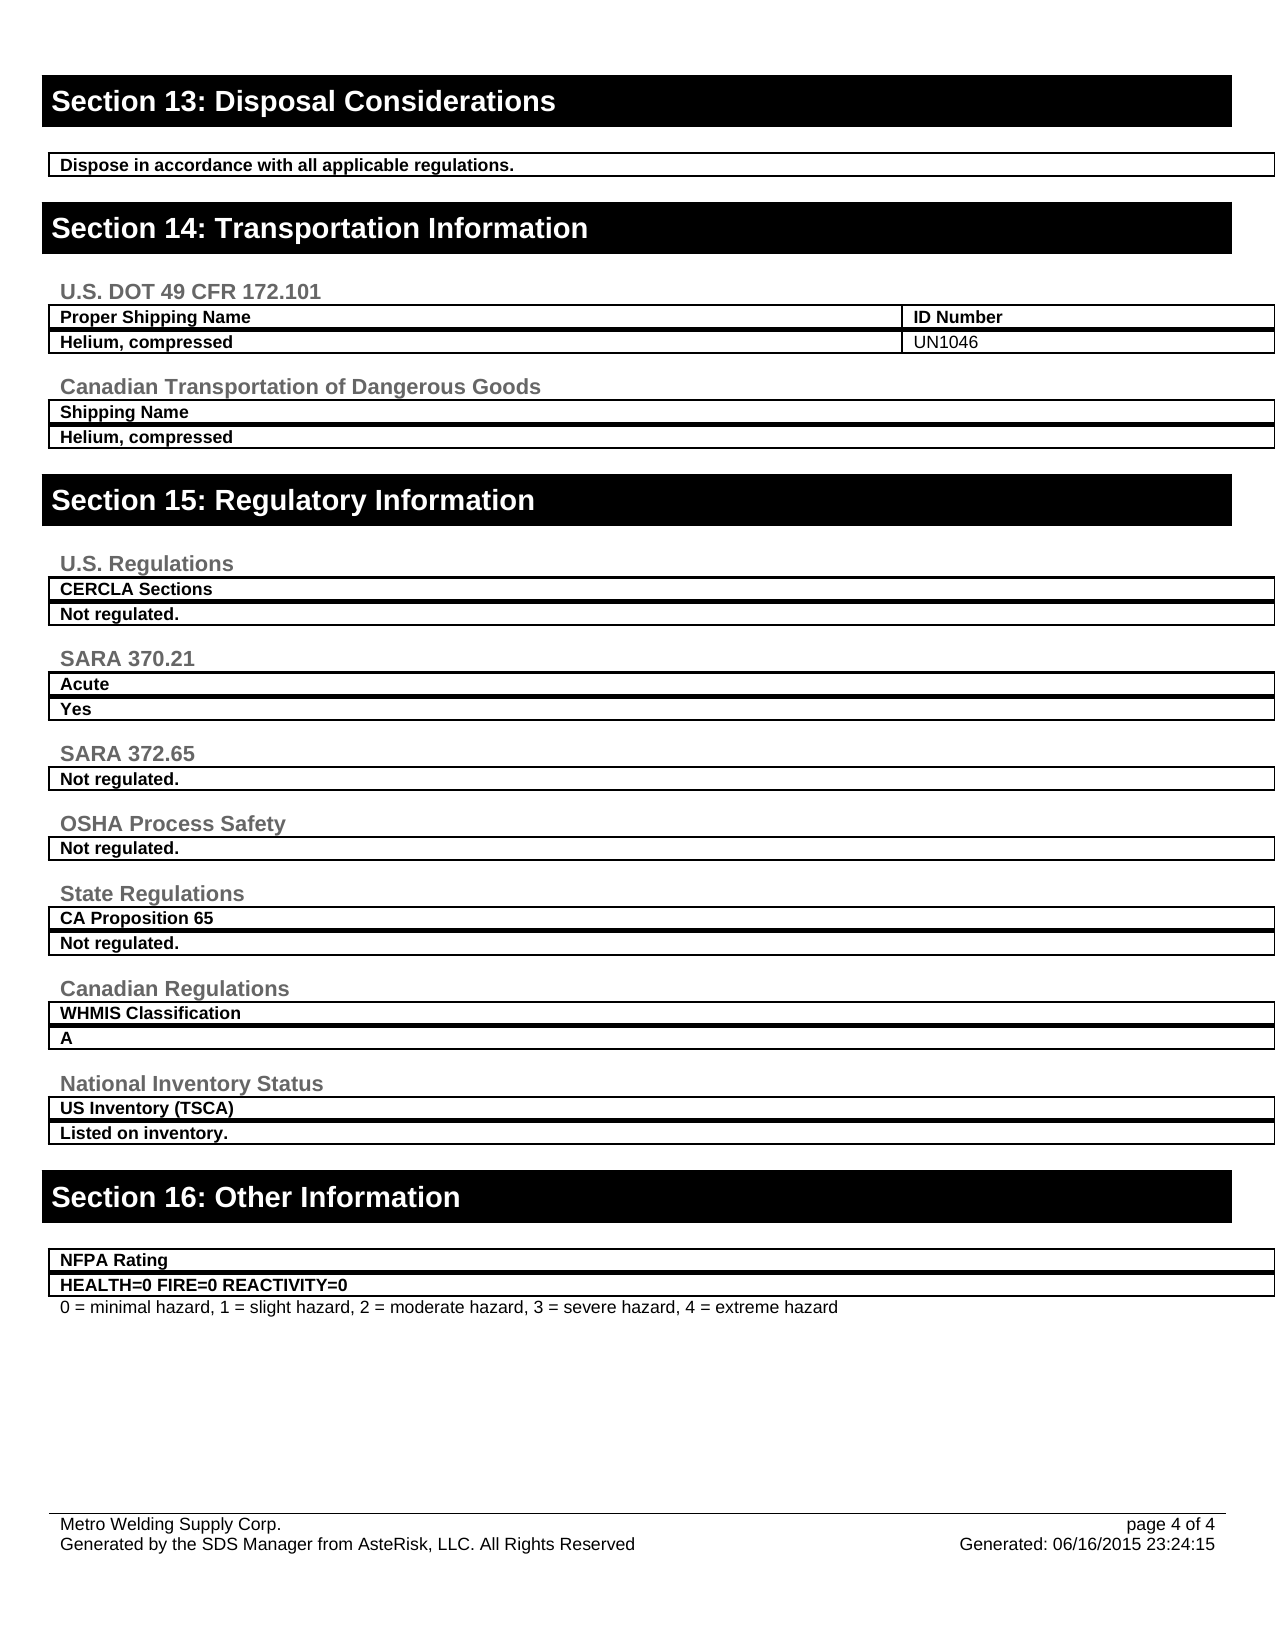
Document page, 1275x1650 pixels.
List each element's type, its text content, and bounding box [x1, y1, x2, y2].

subtitle U.S. Regulations [60, 551, 1215, 576]
table_cell Helium, compressed [50, 332, 901, 352]
table_cell UN1046 [903, 332, 1274, 352]
table_header ID Number [903, 306, 1274, 327]
table_header CA Proposition 65 [50, 908, 1274, 928]
table_header CERCLA Sections [50, 579, 1274, 599]
subtitle OSHA Process Safety [60, 811, 1215, 836]
table_header US Inventory (TSCA) [50, 1098, 1274, 1118]
subtitle SARA 372.65 [60, 741, 1215, 766]
table_cell HEALTH=0 FIRE=0 REACTIVITY=0 [50, 1275, 1274, 1295]
subtitle Canadian Regulations [60, 976, 1215, 1001]
subtitle Section 16: Other Information [43, 1171, 1231, 1222]
subtitle State Regulations [60, 881, 1215, 906]
table_cell Not regulated. [50, 933, 1274, 953]
table_header Dispose in accordance with all applicable regulations. [50, 154, 1274, 175]
table_header Proper Shipping Name [50, 306, 901, 327]
subtitle Canadian Transportation of Dangerous Goods [60, 374, 1215, 399]
subtitle Section 14: Transportation Information [43, 203, 1231, 253]
table_header WHMIS Classification [50, 1003, 1274, 1023]
table_cell Helium, compressed [50, 427, 1274, 447]
text 0 = minimal hazard, 1 = slight hazard, 2 = moderate hazard, 3 = severe hazard, 4 = extreme hazard [60, 1297, 1215, 1318]
subtitle Section 15: Regulatory Information [43, 475, 1231, 525]
table_header Not regulated. [50, 768, 1274, 789]
table_cell A [50, 1028, 1274, 1048]
subtitle National Inventory Status [60, 1070, 1215, 1096]
table_cell Listed on inventory. [50, 1123, 1274, 1143]
table_header Not regulated. [50, 838, 1274, 858]
subtitle U.S. DOT 49 CFR 172.101 [60, 279, 1215, 304]
subtitle SARA 370.21 [60, 646, 1215, 671]
subtitle Section 13: Disposal Considerations [43, 76, 1231, 126]
table_header Shipping Name [50, 401, 1274, 422]
table_header NFPA Rating [50, 1250, 1274, 1270]
table_cell Not regulated. [50, 604, 1274, 624]
table_header Acute [50, 674, 1274, 694]
table_cell Yes [50, 699, 1274, 719]
